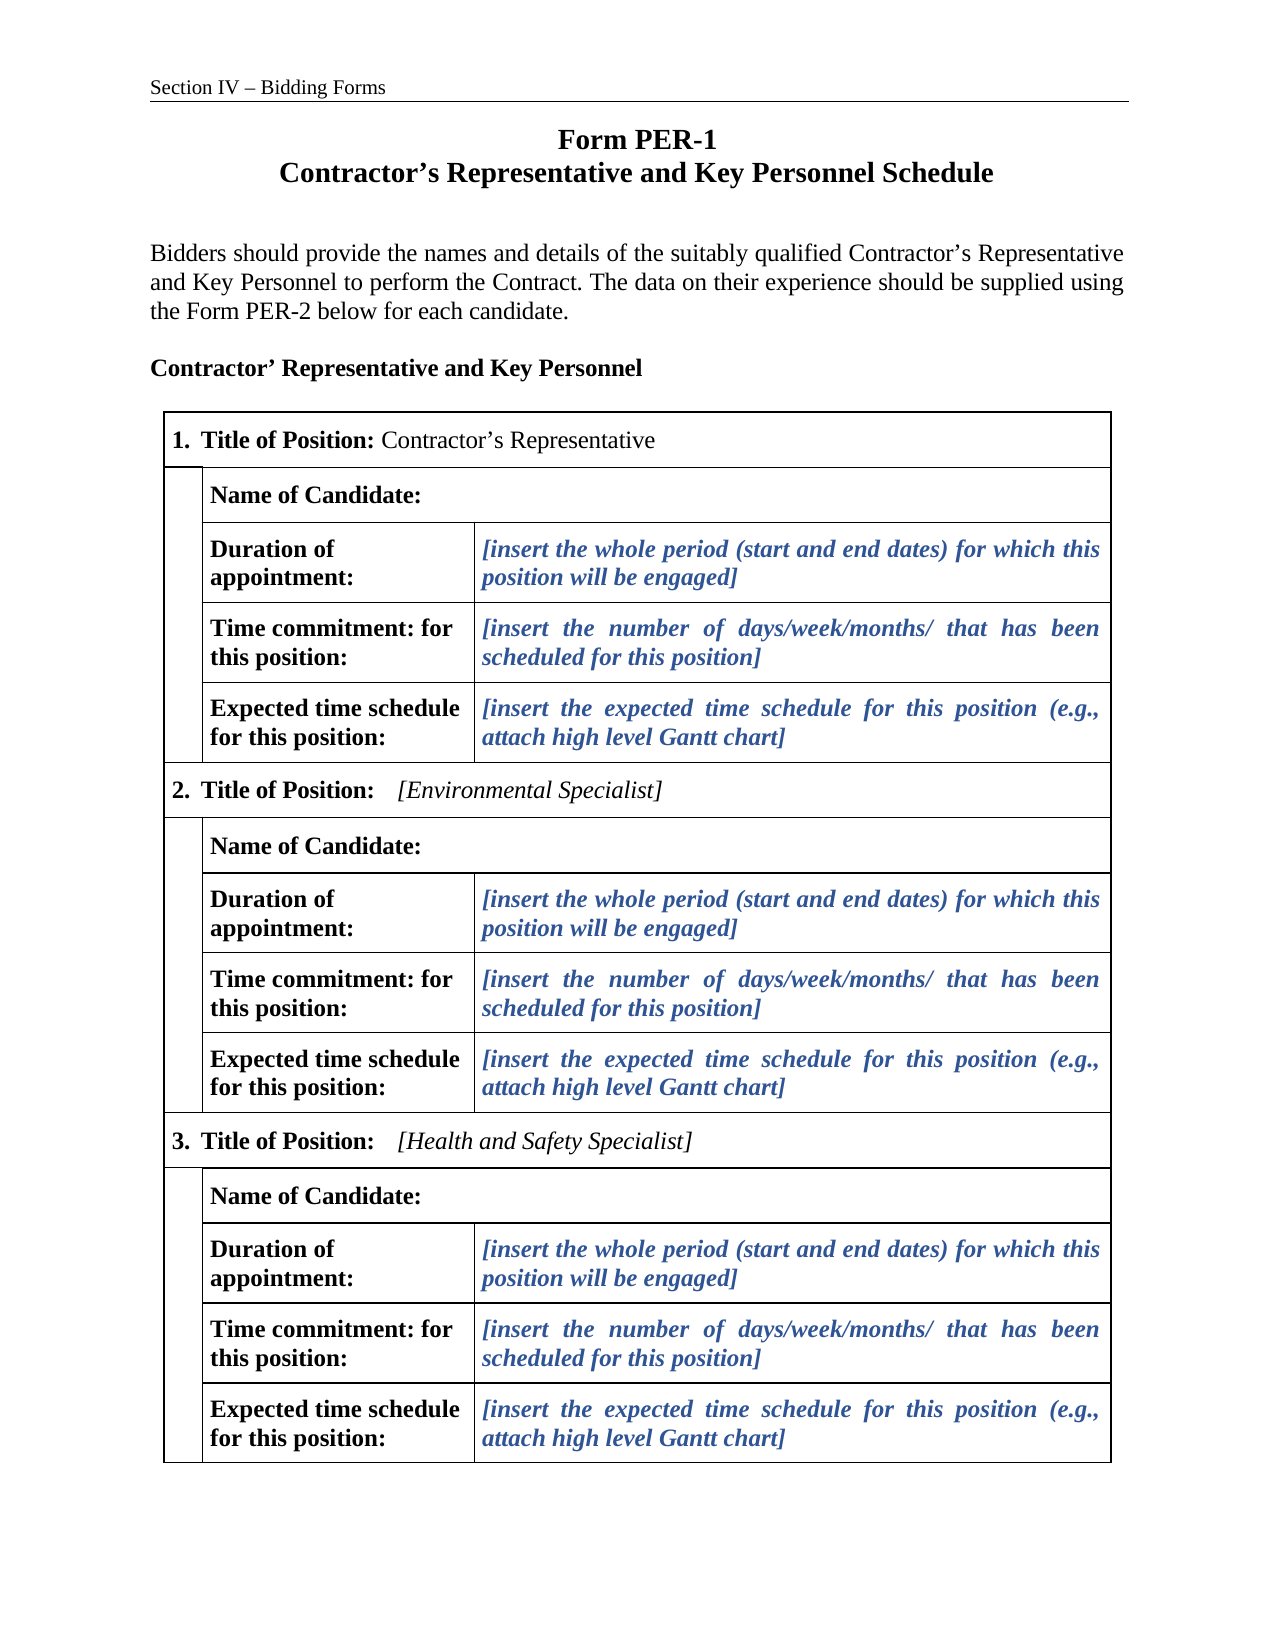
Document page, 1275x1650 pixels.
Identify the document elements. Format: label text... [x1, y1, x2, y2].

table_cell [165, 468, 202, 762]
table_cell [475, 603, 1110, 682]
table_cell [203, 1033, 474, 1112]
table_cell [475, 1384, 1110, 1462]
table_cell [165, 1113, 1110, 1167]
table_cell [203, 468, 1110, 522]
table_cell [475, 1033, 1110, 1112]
text Form PER-1 [150, 122, 1125, 155]
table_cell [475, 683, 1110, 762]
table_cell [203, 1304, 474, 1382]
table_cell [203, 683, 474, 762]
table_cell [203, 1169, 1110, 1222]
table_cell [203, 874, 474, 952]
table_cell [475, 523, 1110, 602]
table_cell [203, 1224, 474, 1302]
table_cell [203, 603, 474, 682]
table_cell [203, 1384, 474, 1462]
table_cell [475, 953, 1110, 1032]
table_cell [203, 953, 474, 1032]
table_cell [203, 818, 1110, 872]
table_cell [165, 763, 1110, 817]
text Contractor’ Representative and Key Personnel [150, 353, 1125, 382]
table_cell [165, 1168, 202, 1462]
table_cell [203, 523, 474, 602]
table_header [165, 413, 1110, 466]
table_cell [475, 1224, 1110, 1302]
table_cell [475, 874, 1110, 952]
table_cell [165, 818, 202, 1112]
text Bidders should provide the names and details of the suitably qualified Contractor’s Representative and Key Personnel to perform the Contract. The data on their experience should be supplied using the Form PER-2 below for each candidate. [150, 238, 1125, 325]
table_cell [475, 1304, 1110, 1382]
subtitle Contractor’s Representative and Key Personnel Schedule [150, 155, 1123, 189]
